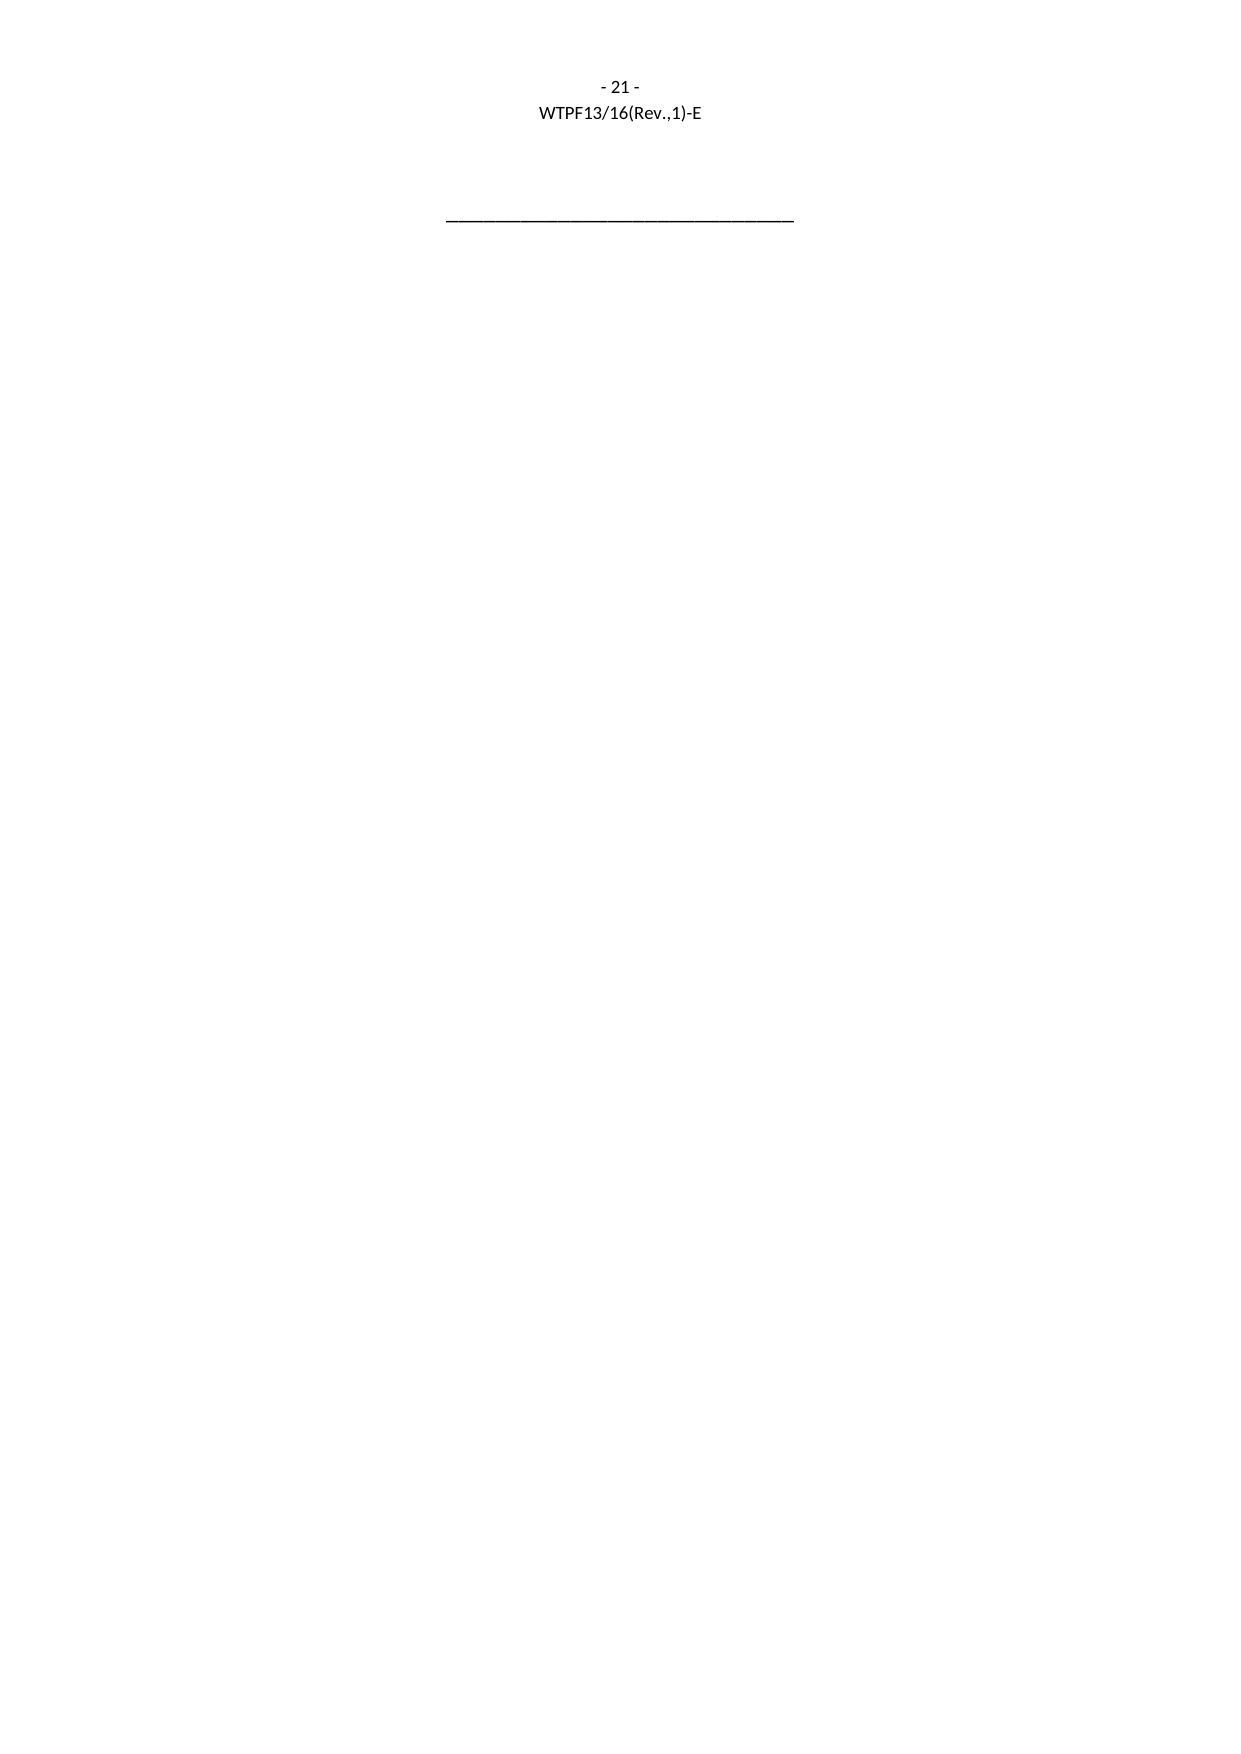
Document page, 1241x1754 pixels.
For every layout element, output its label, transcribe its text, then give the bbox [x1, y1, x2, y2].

text ____________________________ [148, 196, 1092, 226]
